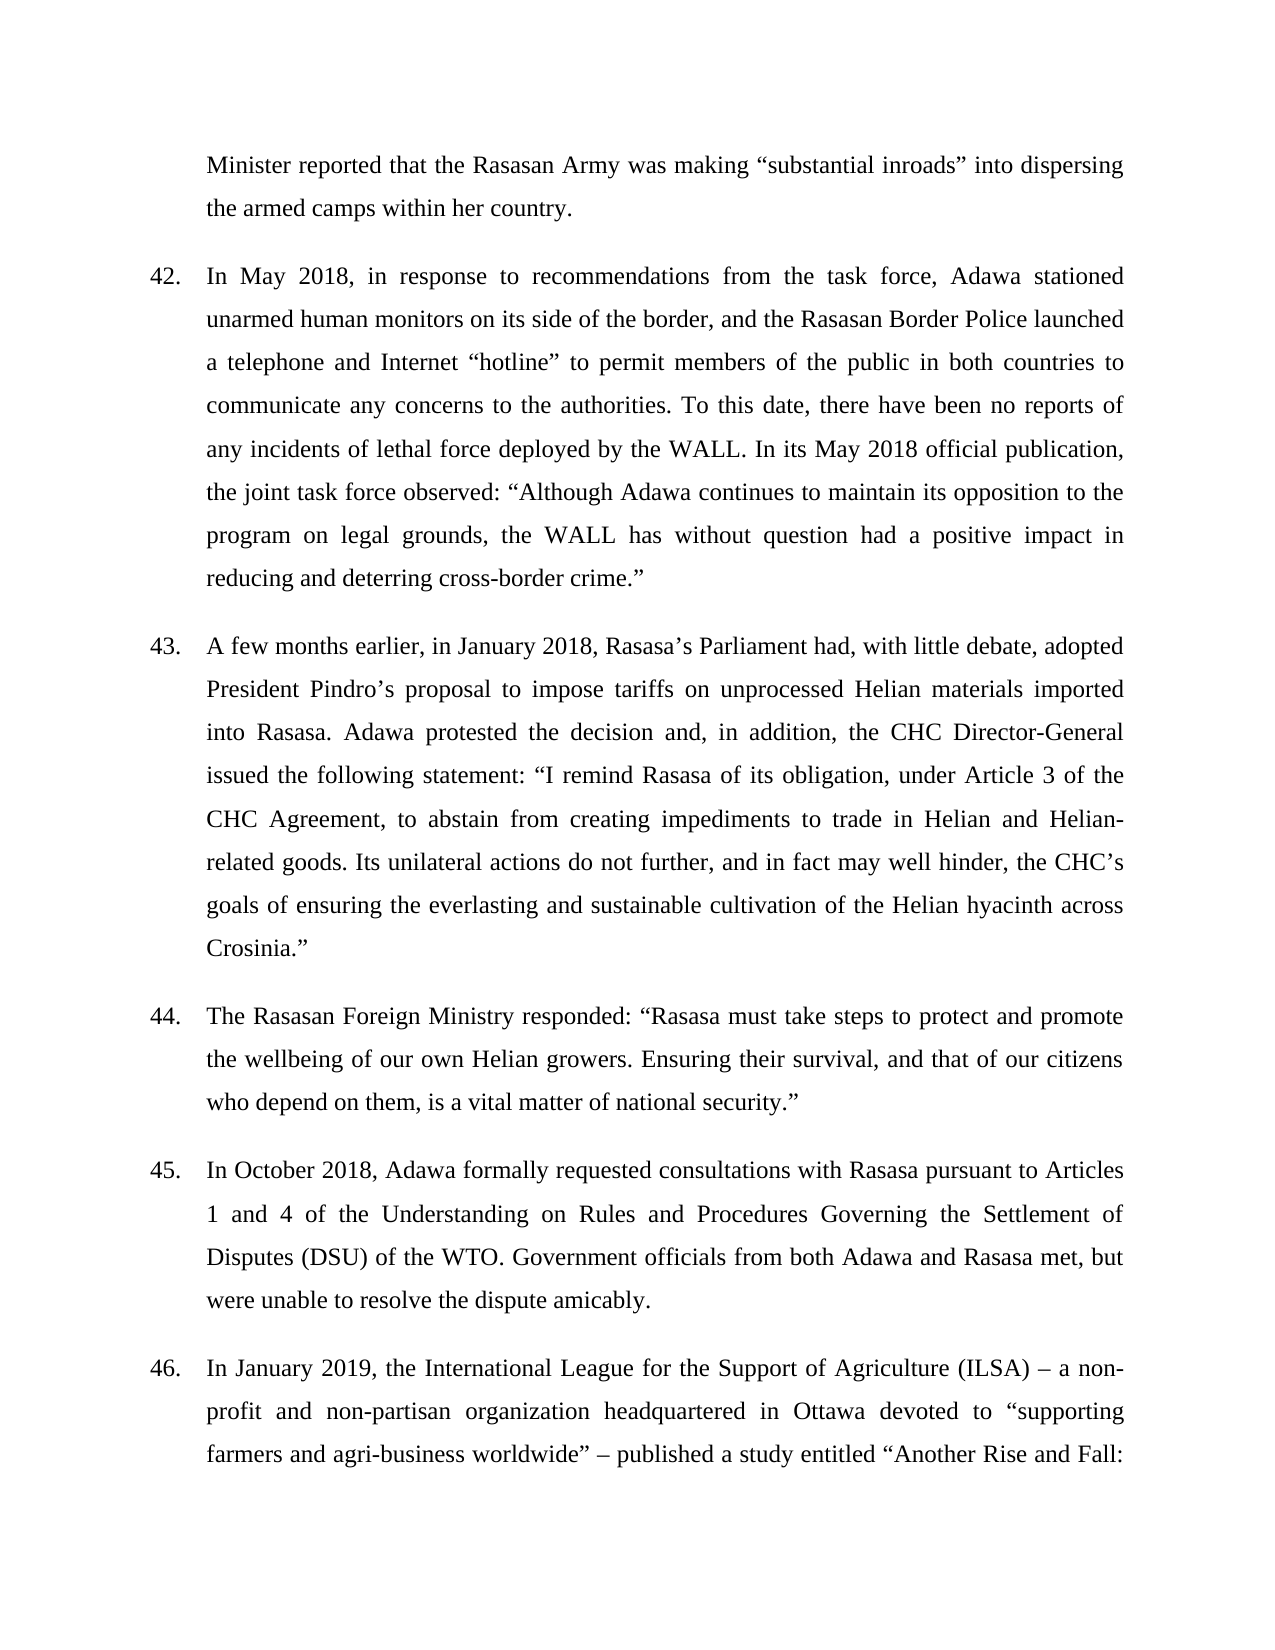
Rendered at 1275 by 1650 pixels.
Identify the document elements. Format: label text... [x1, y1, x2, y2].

list In May 2018, in response to recommendations from the task force, Adawa stationed unarmed human monitors on its side of the border, and the Rasasan Border Police launched a telephone and Internet “hotline” to permit members of the public in both countries to communicate any concerns to the authorities. To this date, there have been no reports of any incidents of lethal force deployed by the WALL. In its May 2018 official publication, the joint task force observed: “Although Adawa continues to maintain its opposition to the program on legal grounds, the WALL has without question had a positive impact in reducing and deterring cross-border crime.” [150, 261, 1125, 592]
list The Rasasan Foreign Ministry responded: “Rasasa must take steps to protect and promote the wellbeing of our own Helian growers. Ensuring their survival, and that of our citizens who depend on them, is a vital matter of national security.” [150, 1001, 1125, 1116]
list A few months earlier, in January 2018, Rasasa’s Parliament had, with little debate, adopted President Pindro’s proposal to impose tariffs on unprocessed Helian materials imported into Rasasa. Adawa protested the decision and, in addition, the CHC Director-General issued the following statement: “I remind Rasasa of its obligation, under Article 3 of the CHC Agreement, to abstain from creating impediments to trade in Helian and Helian-related goods. Its unilateral actions do not further, and in fact may well hinder, the CHC’s goals of ensuring the everlasting and sustainable cultivation of the Helian hyacinth across Crosinia.” [150, 631, 1125, 962]
list In October 2018, Adawa formally requested consultations with Rasasa pursuant to Articles 1 and 4 of the Understanding on Rules and Procedures Governing the Settlement of Disputes (DSU) of the WTO. Government officials from both Adawa and Rasasa met, but were unable to resolve the dispute amicably. [150, 1156, 1125, 1314]
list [150, 150, 1125, 222]
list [150, 1353, 1125, 1468]
